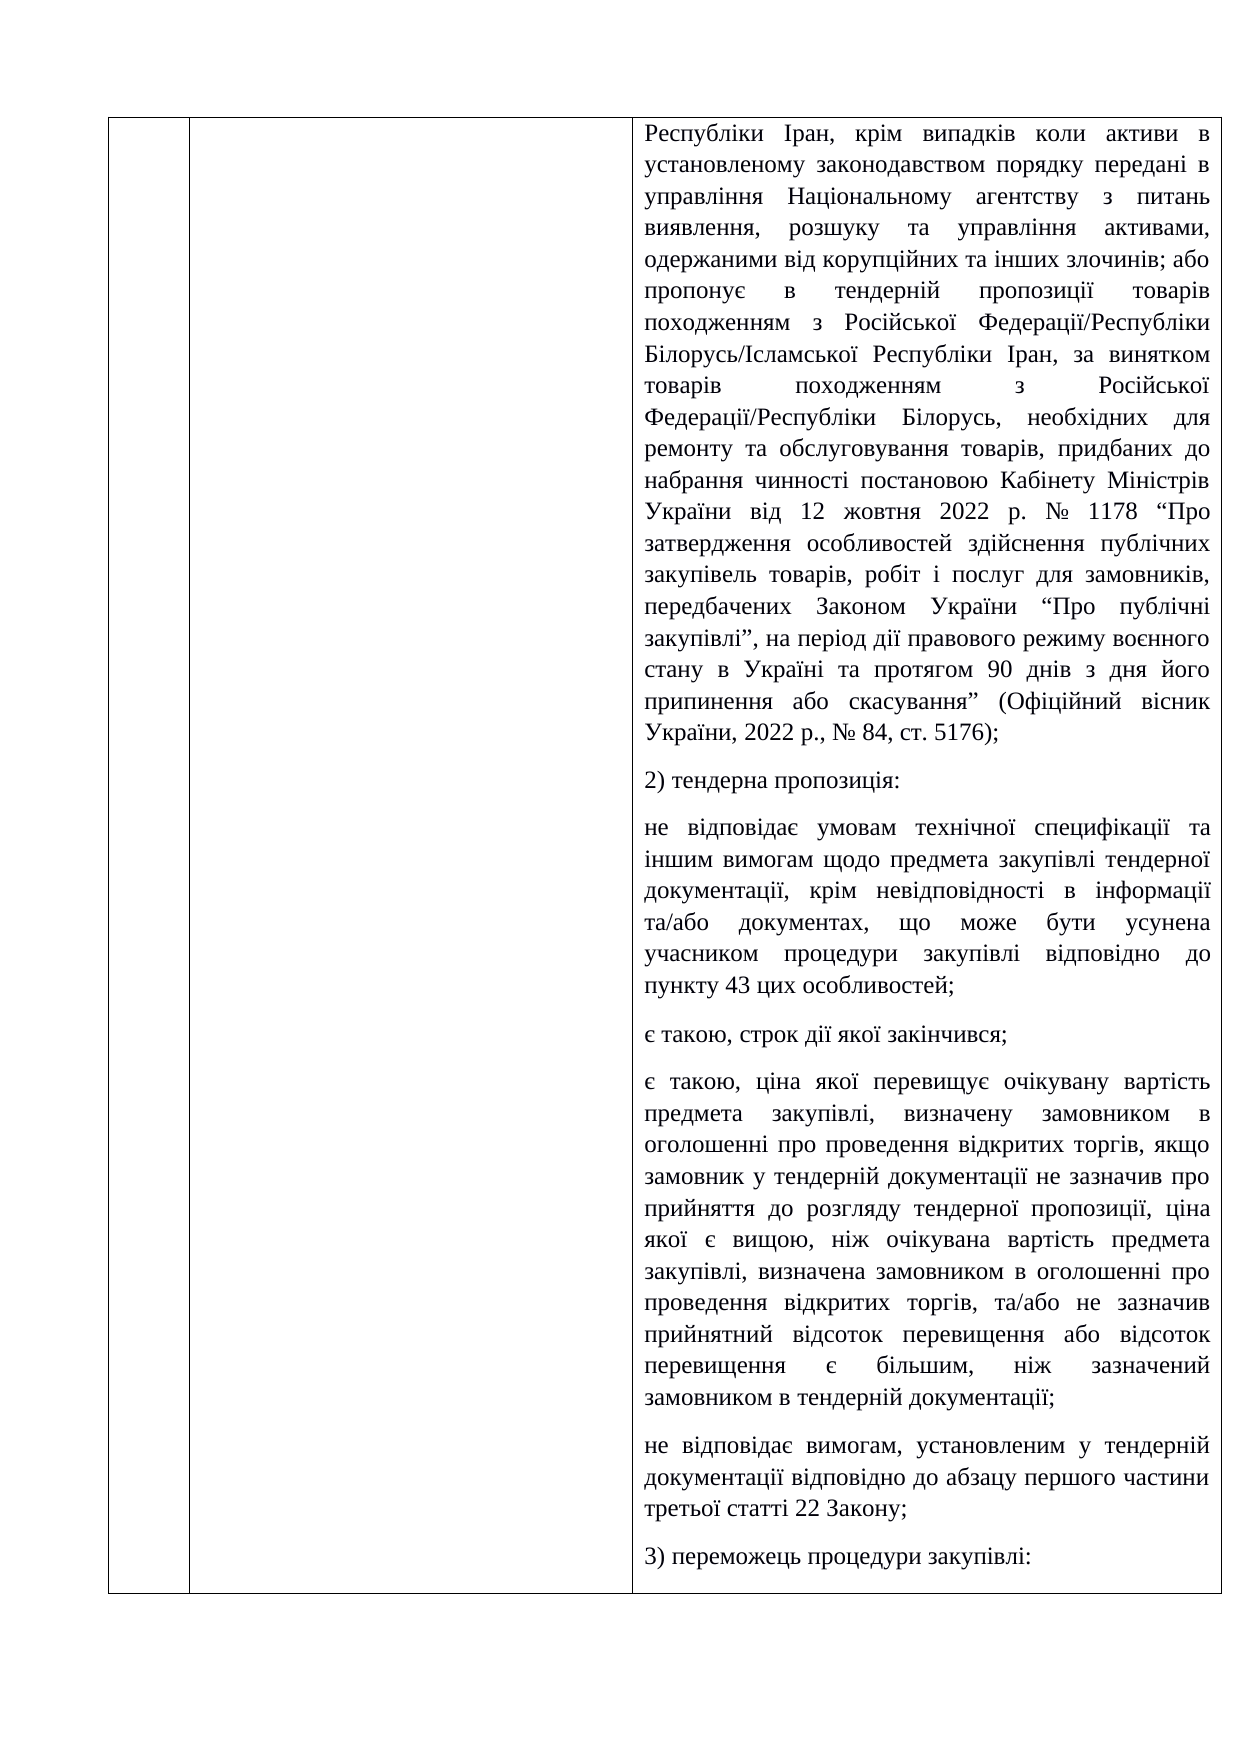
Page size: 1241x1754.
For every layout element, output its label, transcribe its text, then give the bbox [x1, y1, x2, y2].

table_header Республіки Іран, крім випадків коли активи в установленому законодавством порядку передані в управління Національному агентству з питань виявлення, розшуку та управління активами, одержаними від корупційних та інших злочинів; або пропонує в тендерній пропозиції товарів походженням з Російської Федерації/Республіки Білорусь/Ісламської Республіки Іран, за винятком товарів походженням з Російської Федерації/Республіки Білорусь, необхідних для ремонту та обслуговування товарів, придбаних до набрання чинності постановою Кабінету Міністрів України від 12 жовтня 2022 р. № 1178 “Про затвердження особливостей здійснення публічних закупівель товарів, робіт і послуг для замовників, передбачених Законом України “Про публічні закупівлі”, на період дії правового режиму воєнного стану в Україні та протягом 90 днів з дня його припинення або скасування” (Офіційний вісник України, 2022 р., № 84, ст. 5176); тендерна пропозиція: не відповідає умовам технічної специфікації та іншим вимогам щодо предмета закупівлі тендерної документації, крім невідповідності в інформації та/або документах, що може бути усунена учасником процедури закупівлі відповідно до пункту 43 цих особливостей; є такою, строк дії якої закінчився; є такою, ціна якої перевищує очікувану вартість предмета закупівлі, визначену замовником в оголошенні про проведення відкритих торгів, якщо замовник у тендерній документації не зазначив про прийняття до розгляду тендерної пропозиції, ціна якої є вищою, ніж очікувана вартість предмета закупівлі, визначена замовником в оголошенні про проведення відкритих торгів, та/або не зазначив прийнятний відсоток перевищення або відсоток перевищення є більшим, ніж зазначений замовником в тендерній документації; не відповідає вимогам, установленим у тендерній документації відповідно до абзацу першого частини третьої статті 22 Закону; переможець процедури закупівлі: [633, 118, 1221, 1592]
table_header [109, 118, 189, 1592]
table_header [190, 118, 632, 1592]
